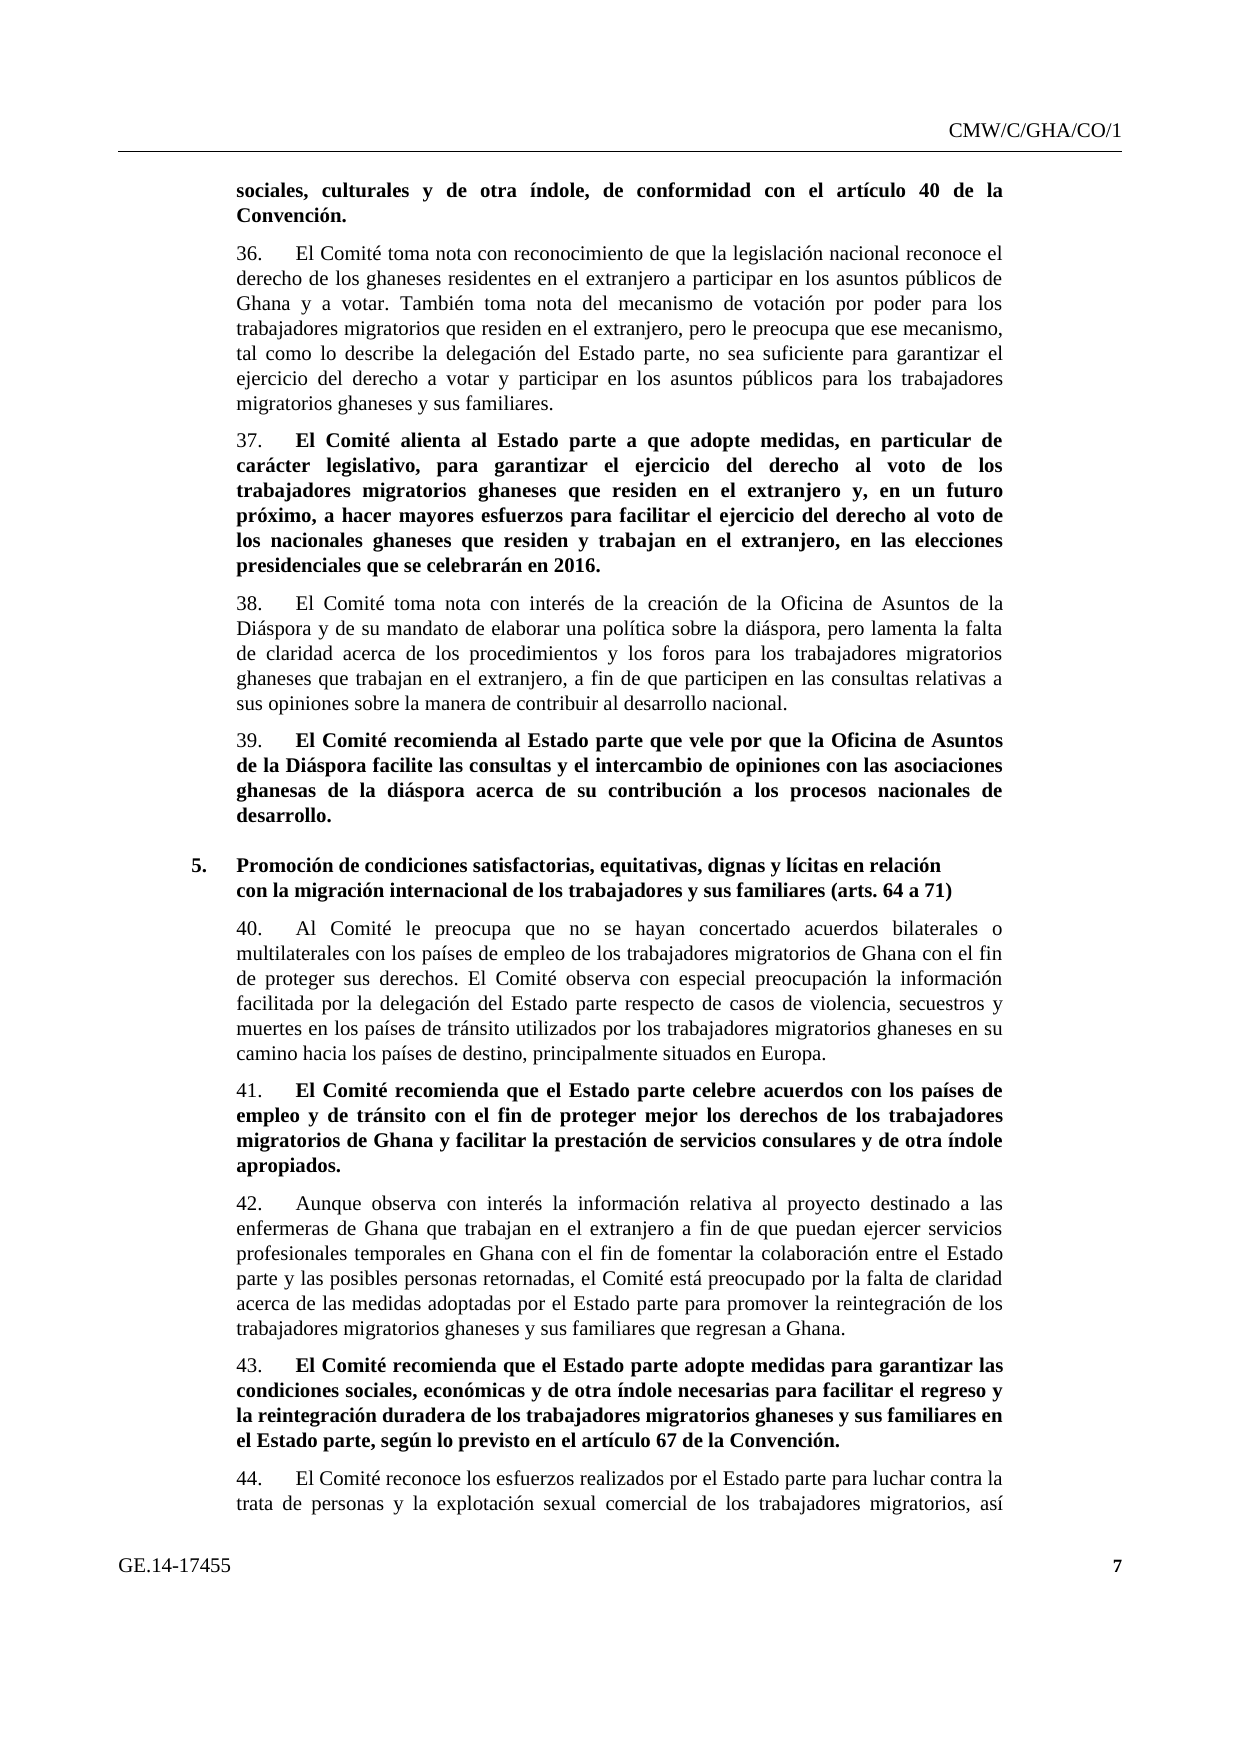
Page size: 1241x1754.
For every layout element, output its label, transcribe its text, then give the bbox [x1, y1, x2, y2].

text 39. El Comité recomienda al Estado parte que vele por que la Oficina de Asuntos de la Diáspora facilite las consultas y el intercambio de opiniones con las asociaciones ghanesas de la diáspora acerca de su contribución a los procesos nacionales de desarrollo. [236, 727, 1004, 827]
text 38. El Comité toma nota con interés de la creación de la Oficina de Asuntos de la Diáspora y de su mandato de elaborar una política sobre la diáspora, pero lamenta la falta de claridad acerca de los procedimientos y los foros para los trabajadores migratorios ghaneses que trabajan en el extranjero, a fin de que participen en las consultas relativas a sus opiniones sobre la manera de contribuir al desarrollo nacional. [236, 590, 1004, 715]
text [236, 177, 1004, 227]
text 5. Promoción de condiciones satisfactorias, equitativas, dignas y lícitas en relación con la migración internacional de los trabajadores y sus familiares (arts. 64 a 71) [118, 852, 1004, 902]
text 36. El Comité toma nota con reconocimiento de que la legislación nacional reconoce el derecho de los ghaneses residentes en el extranjero a participar en los asuntos públicos de Ghana y a votar. También toma nota del mecanismo de votación por poder para los trabajadores migratorios que residen en el extranjero, pero le preocupa que ese mecanismo, tal como lo describe la delegación del Estado parte, no sea suficiente para garantizar el ejercicio del derecho a votar y participar en los asuntos públicos para los trabajadores migratorios ghaneses y sus familiares. [236, 240, 1004, 415]
text 37. El Comité alienta al Estado parte a que adopte medidas, en particular de carácter legislativo, para garantizar el ejercicio del derecho al voto de los trabajadores migratorios ghaneses que residen en el extranjero y, en un futuro próximo, a hacer mayores esfuerzos para facilitar el ejercicio del derecho al voto de los nacionales ghaneses que residen y trabajan en el extranjero, en las elecciones presidenciales que se celebrarán en 2016. [236, 427, 1004, 577]
text 41. El Comité recomienda que el Estado parte celebre acuerdos con los países de empleo y de tránsito con el fin de proteger mejor los derechos de los trabajadores migratorios de Ghana y facilitar la prestación de servicios consulares y de otra índole apropiados. [236, 1077, 1004, 1177]
text 43. El Comité recomienda que el Estado parte adopte medidas para garantizar las condiciones sociales, económicas y de otra índole necesarias para facilitar el regreso y la reintegración duradera de los trabajadores migratorios ghaneses y sus familiares en el Estado parte, según lo previsto en el artículo 67 de la Convención. [236, 1352, 1004, 1452]
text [236, 1465, 1004, 1515]
text 42. Aunque observa con interés la información relativa al proyecto destinado a las enfermeras de Ghana que trabajan en el extranjero a fin de que puedan ejercer servicios profesionales temporales en Ghana con el fin de fomentar la colaboración entre el Estado parte y las posibles personas retornadas, el Comité está preocupado por la falta de claridad acerca de las medidas adoptadas por el Estado parte para promover la reintegración de los trabajadores migratorios ghaneses y sus familiares que regresan a Ghana. [236, 1190, 1004, 1340]
text 40. Al Comité le preocupa que no se hayan concertado acuerdos bilaterales o multilaterales con los países de empleo de los trabajadores migratorios de Ghana con el fin de proteger sus derechos. El Comité observa con especial preocupación la información facilitada por la delegación del Estado parte respecto de casos de violencia, secuestros y muertes en los países de tránsito utilizados por los trabajadores migratorios ghaneses en su camino hacia los países de destino, principalmente situados en Europa. [236, 915, 1004, 1065]
